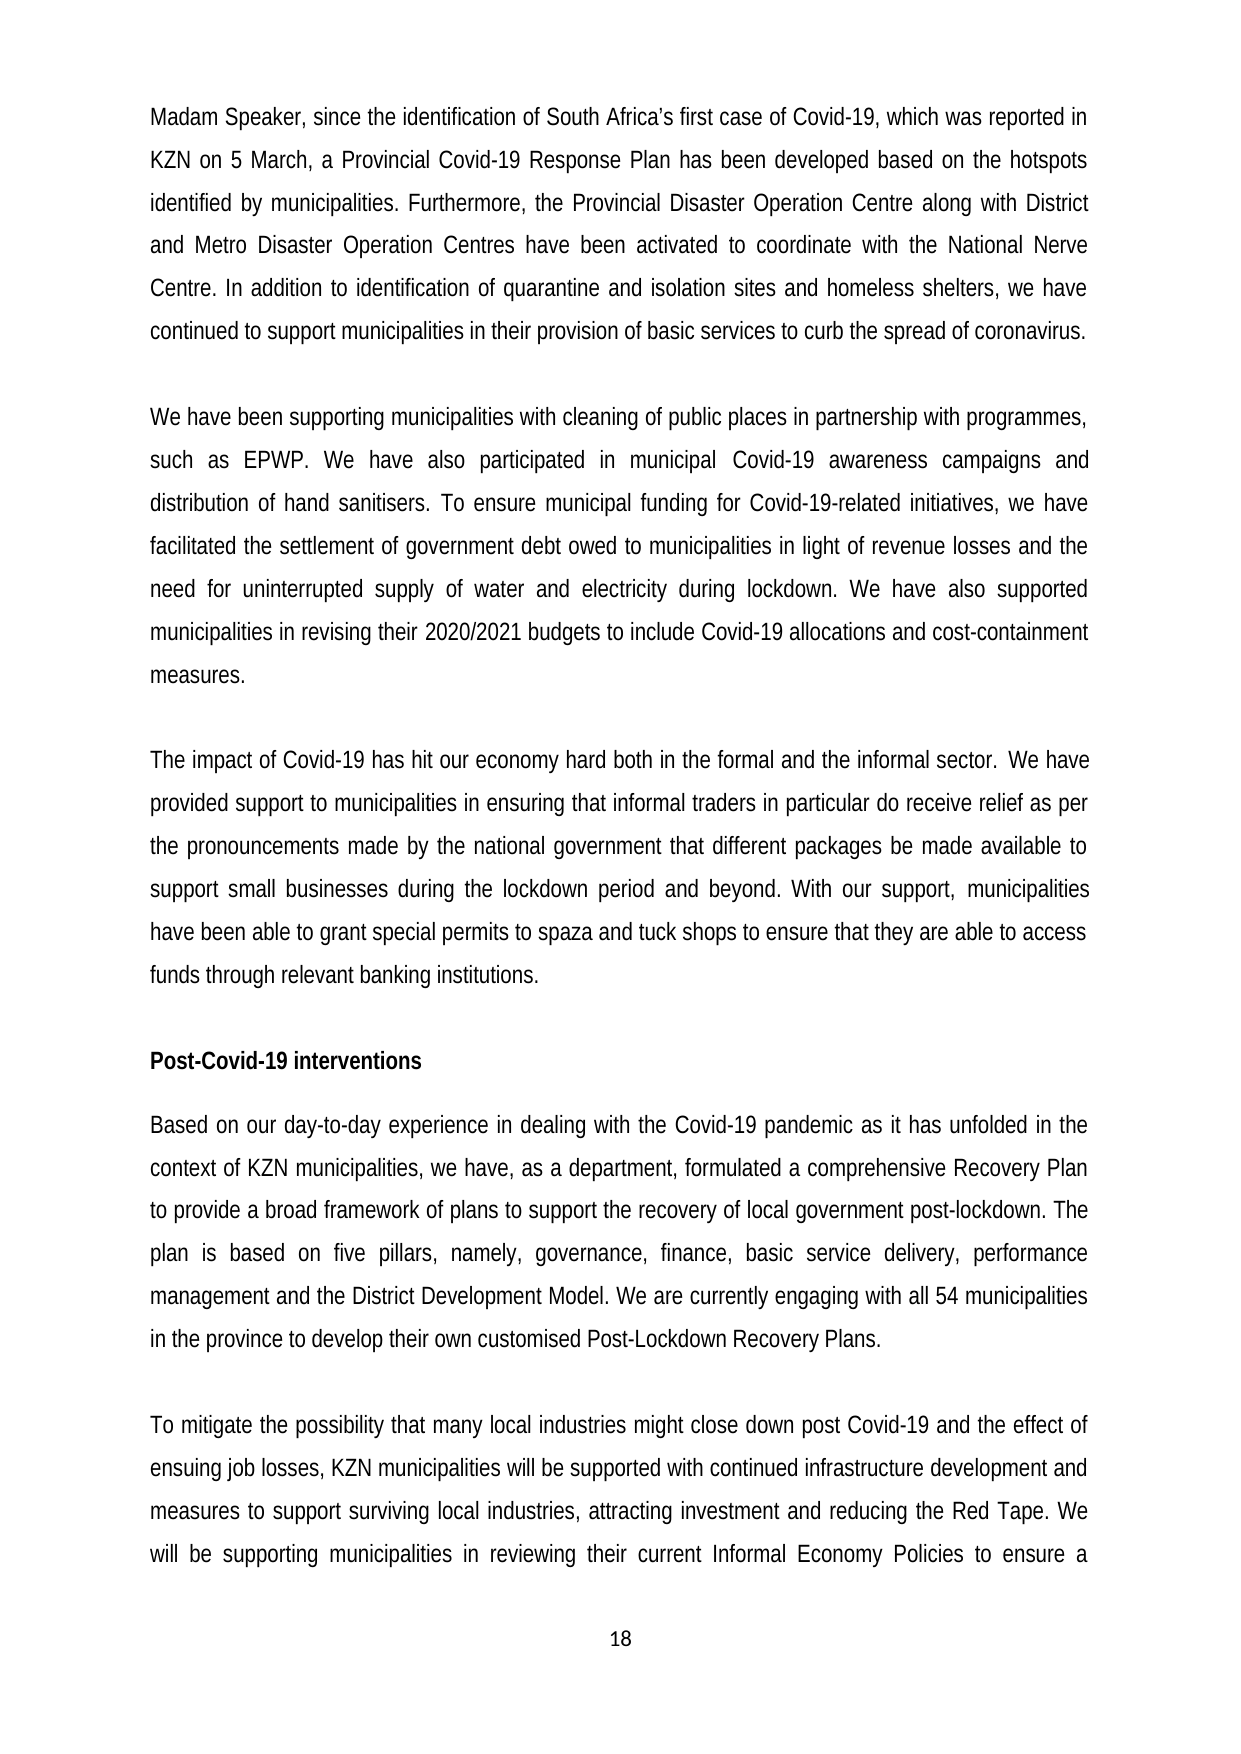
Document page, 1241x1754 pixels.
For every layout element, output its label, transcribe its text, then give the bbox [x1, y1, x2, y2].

text The impact of Covid-19 has hit our economy hard both in the formal and the informal sector. We have provided support to municipalities in ensuring that informal traders in particular do receive relief as per the pronouncements made by the national government that different packages be made available to support small businesses during the lockdown period and beyond. With our support, municipalities have been able to grant special permits to spaza and tuck shops to ensure that they are able to access funds through relevant banking institutions. [150, 746, 1090, 989]
text Madam Speaker, since the identification of South Africa’s first case of Covid-19, which was reported in KZN on 5 March, a Provincial Covid-19 Response Plan has been developed based on the hotspots identified by municipalities. Furthermore, the Provincial Disaster Operation Centre along with District and Metro Disaster Operation Centres have been activated to coordinate with the National Nerve Centre. In addition to identification of quarantine and isolation sites and homeless shelters, we have continued to support municipalities in their provision of basic services to curb the spread of coronavirus. [150, 102, 1090, 345]
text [150, 1410, 1090, 1567]
text Based on our day-to-day experience in dealing with the Covid-19 pandemic as it has unfolded in the context of KZN municipalities, we have, as a department, formulated a comprehensive Recovery Plan to provide a broad framework of plans to support the recovery of local government post-lockdown. The plan is based on five pillars, namely, governance, finance, basic service delivery, performance management and the District Development Model. We are currently engaging with all 54 municipalities in the province to develop their own customised Post-Lockdown Recovery Plans. [150, 1110, 1090, 1353]
text Post-Covid-19 interventions [150, 1046, 1090, 1074]
text We have been supporting municipalities with cleaning of public places in partnership with programmes, such as EPWP. We have also participated in municipal Covid-19 awareness campaigns and distribution of hand sanitisers. To ensure municipal funding for Covid-19-related initiatives, we have facilitated the settlement of government debt owed to municipalities in light of revenue losses and the need for uninterrupted supply of water and electricity during lockdown. We have also supported municipalities in revising their 2020/2021 budgets to include Covid-19 allocations and cost-containment measures. [150, 402, 1090, 688]
